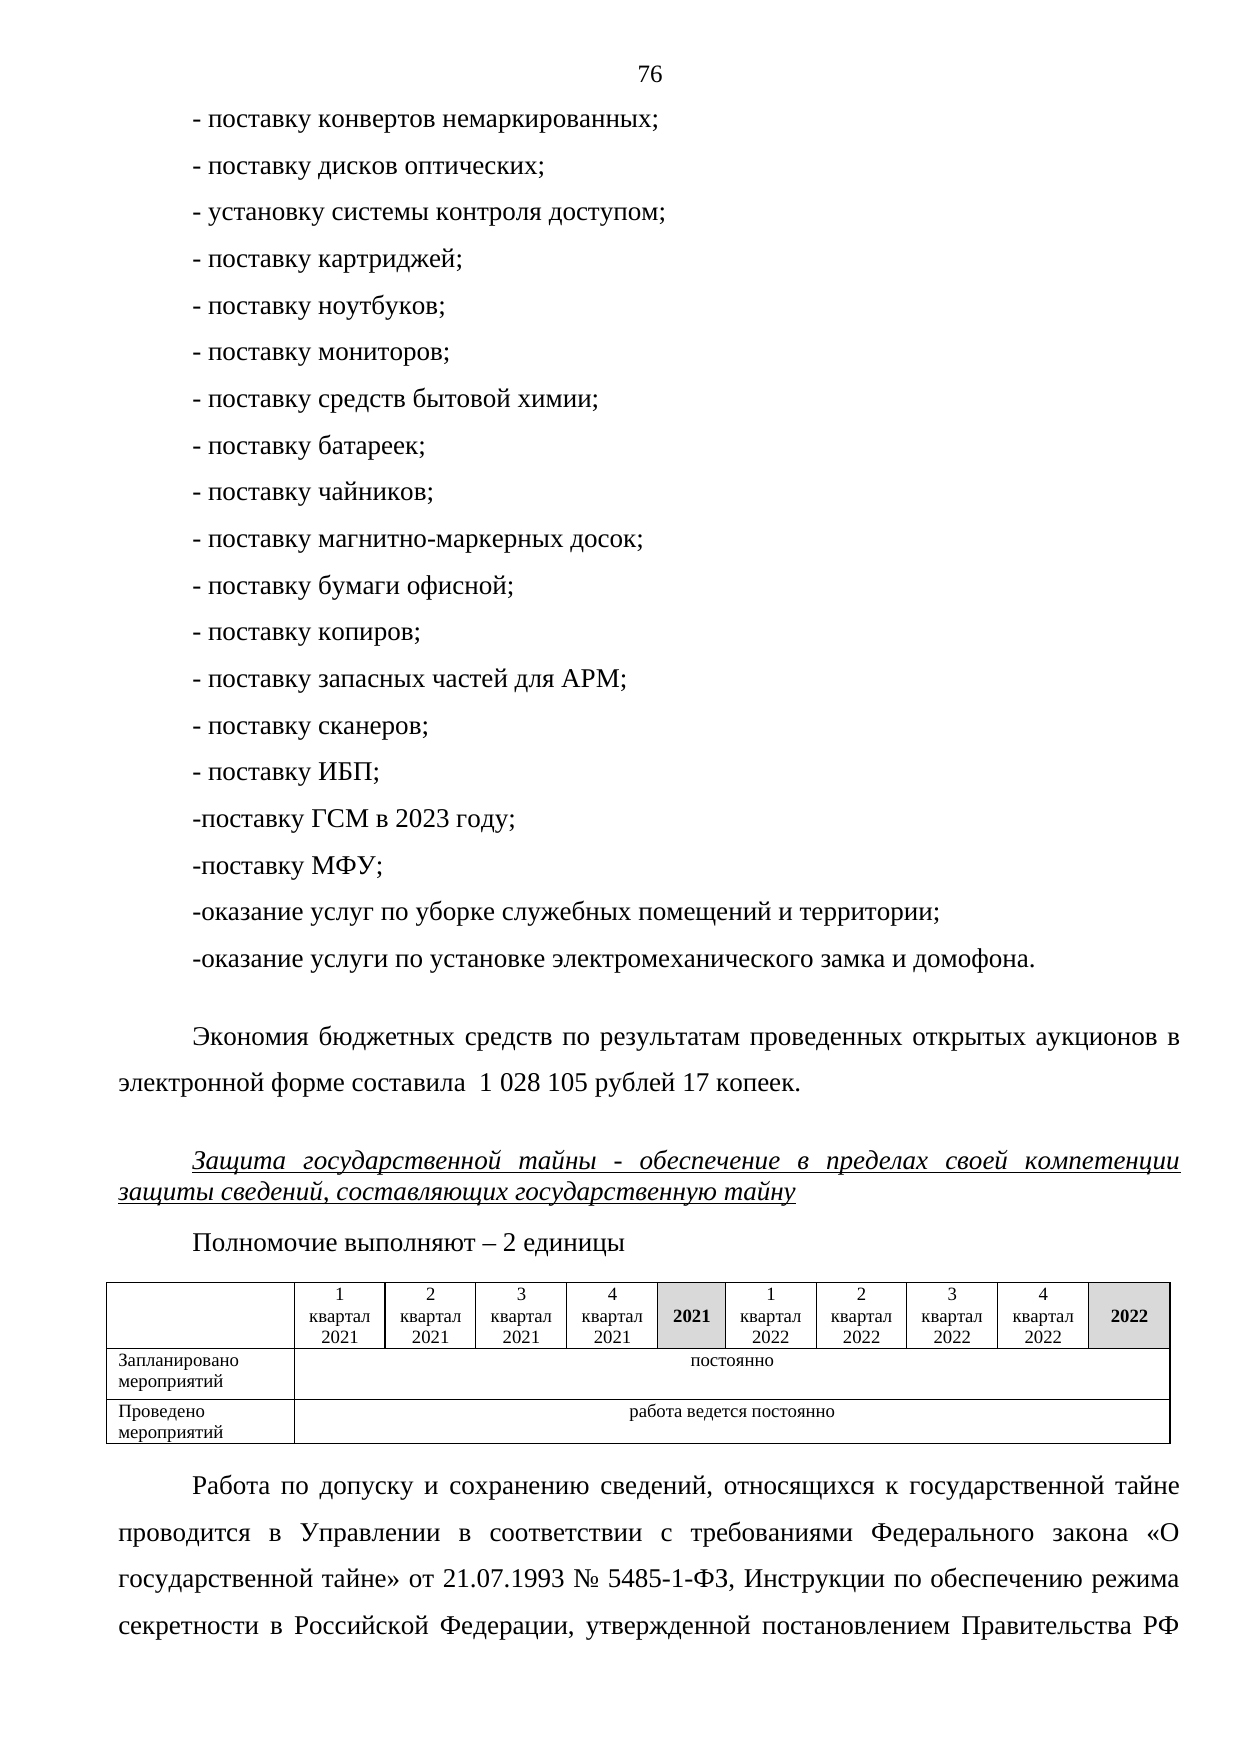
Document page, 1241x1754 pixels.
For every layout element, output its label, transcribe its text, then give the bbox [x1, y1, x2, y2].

text - поставку магнитно-маркерных досок; [118, 522, 1181, 553]
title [118, 1469, 1181, 1640]
text - установку системы контроля доступом; [118, 195, 1181, 227]
text - поставку сканеров; [118, 709, 1181, 740]
text - поставку ноутбуков; [118, 289, 1181, 320]
text - поставку мониторов; [118, 335, 1181, 367]
text -поставку МФУ; [118, 849, 1181, 880]
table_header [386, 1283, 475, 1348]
text -оказание услуги по установке электромеханического замка и домофона. [118, 942, 1181, 973]
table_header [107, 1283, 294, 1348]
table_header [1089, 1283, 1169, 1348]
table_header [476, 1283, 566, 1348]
text - поставку конвертов немаркированных; [118, 102, 1181, 133]
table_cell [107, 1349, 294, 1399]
text - поставку бумаги офисной; [118, 569, 1181, 600]
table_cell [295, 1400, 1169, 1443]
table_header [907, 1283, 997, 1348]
text - поставку средств бытовой химии; [118, 382, 1181, 413]
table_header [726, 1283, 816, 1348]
text Защита государственной тайны - обеспечение в пределах своей компетенции защиты сведений, составляющих государственную тайну [118, 1144, 1181, 1207]
text -поставку ГСМ в 2023 году; [118, 802, 1181, 833]
text -оказание услуг по уборке служебных помещений и территории; [118, 895, 1181, 927]
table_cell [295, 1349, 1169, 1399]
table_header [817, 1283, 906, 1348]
text - поставку чайников; [118, 475, 1181, 507]
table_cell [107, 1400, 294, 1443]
text - поставку ИБП; [118, 755, 1181, 787]
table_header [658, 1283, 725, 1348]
text Экономия бюджетных средств по результатам проведенных открытых аукционов в электронной форме составила 1 028 105 рублей 17 копеек. [118, 1020, 1181, 1098]
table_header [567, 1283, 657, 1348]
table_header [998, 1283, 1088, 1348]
text - поставку картриджей; [118, 242, 1181, 273]
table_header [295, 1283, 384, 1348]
text - поставку запасных частей для АРМ; [118, 662, 1181, 693]
text - поставку копиров; [118, 615, 1181, 647]
text - поставку дисков оптических; [118, 149, 1181, 180]
text Полномочие выполняют – 2 единицы [118, 1226, 1181, 1257]
text - поставку батареек; [118, 429, 1181, 460]
